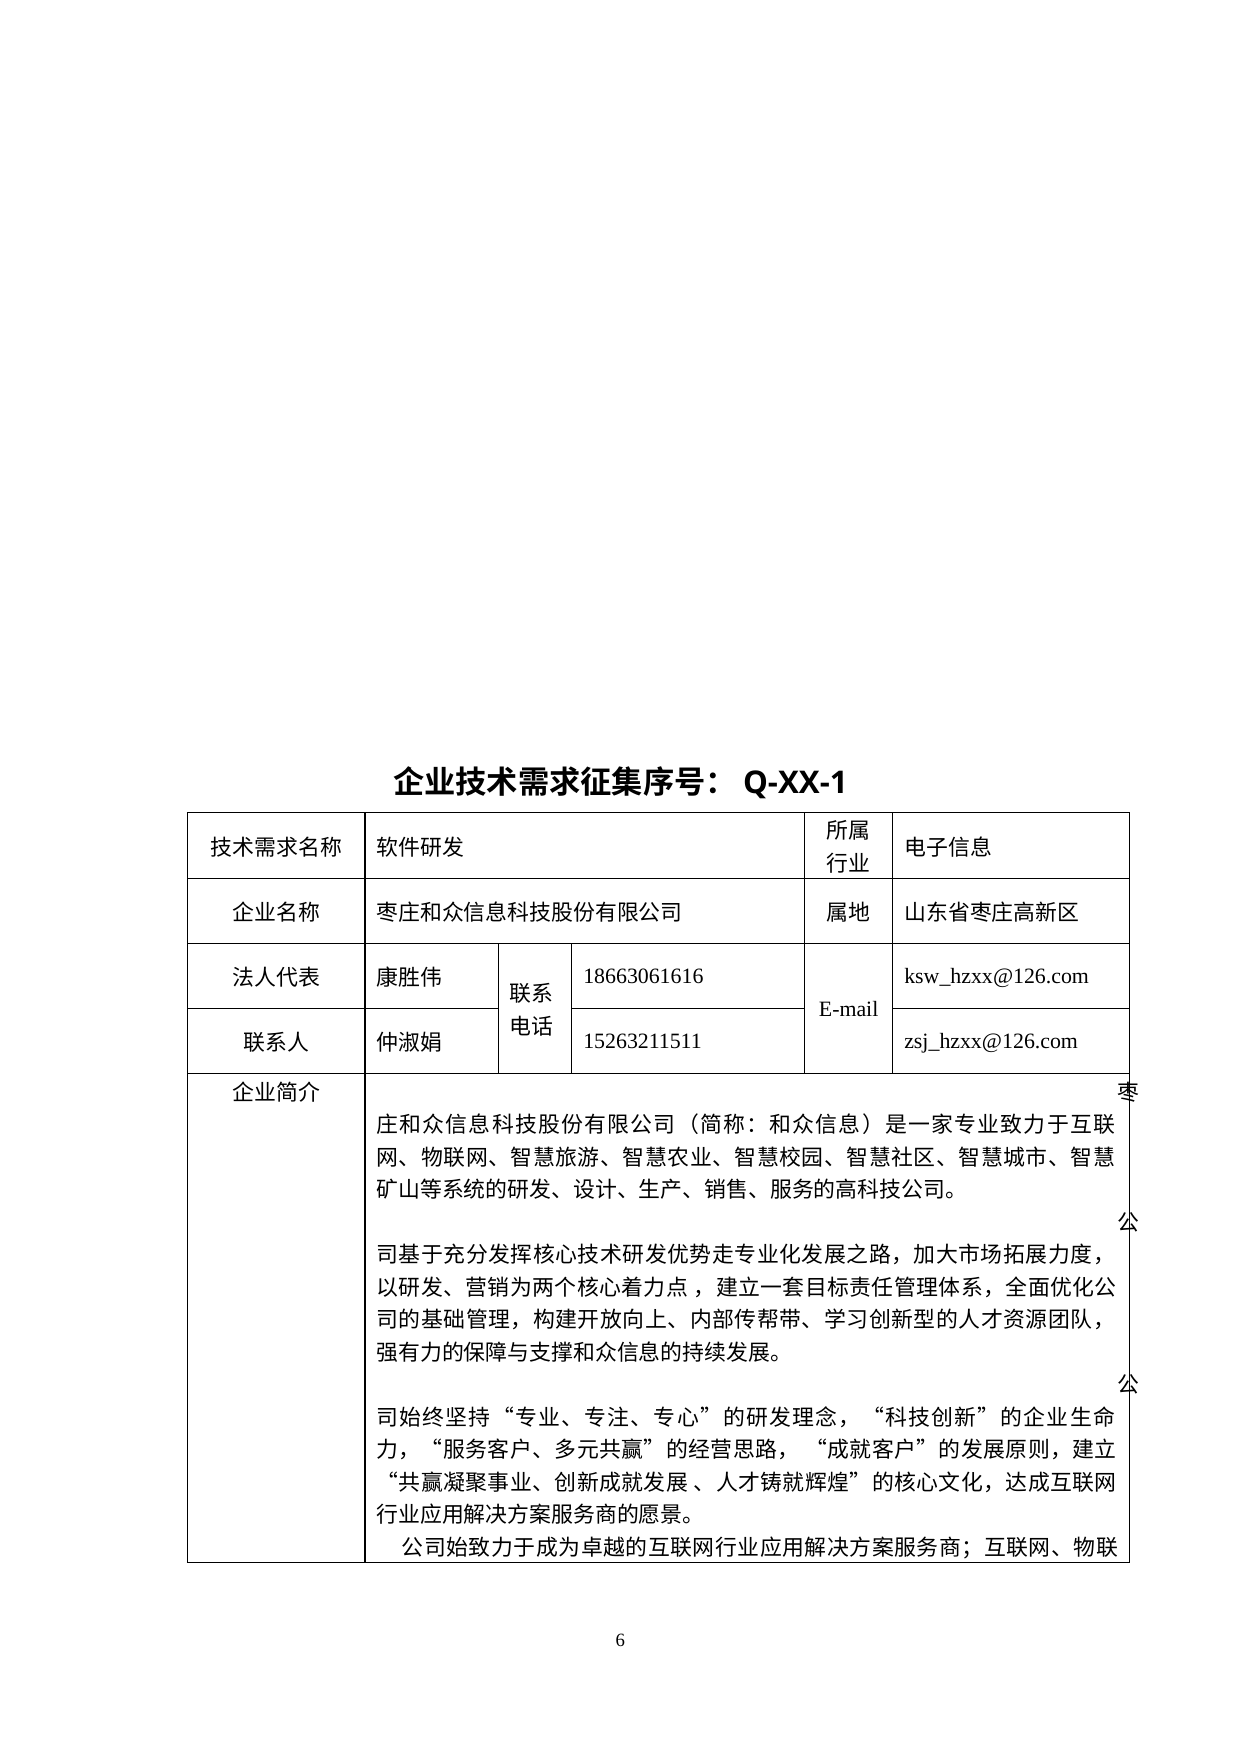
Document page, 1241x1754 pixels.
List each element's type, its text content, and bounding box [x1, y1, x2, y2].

table_cell 企业名称 [188, 879, 364, 943]
table_cell 联系人 [188, 1009, 364, 1073]
table_cell 康胜伟 [366, 944, 498, 1008]
table_cell 属地 [805, 879, 892, 943]
table_header 软件研发 [366, 813, 804, 878]
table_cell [366, 1074, 1129, 1562]
table_cell 法人代表 [188, 944, 364, 1008]
table_cell 枣庄和众信息科技股份有限公司 [366, 879, 804, 943]
table_cell 联系 电话 [499, 944, 571, 1073]
table_cell zsj_hzxx@126.com [893, 1009, 1129, 1073]
table_cell ksw_hzxx@126.com [893, 944, 1129, 1008]
table_cell 仲淑娟 [366, 1009, 498, 1073]
table_cell 山东省枣庄高新区 [893, 879, 1129, 943]
table_cell 15263211511 [572, 1009, 804, 1073]
table_header 电子信息 [893, 813, 1129, 878]
table_header 所属 行业 [805, 813, 892, 878]
table_cell 企业简介 [188, 1074, 364, 1562]
table_cell E-mail [805, 944, 892, 1073]
table_cell 18663061616 [572, 944, 804, 1008]
text 企业技术需求征集序号： Q-XX-1 [187, 747, 1053, 812]
table_header 技术需求名称 [188, 813, 364, 878]
